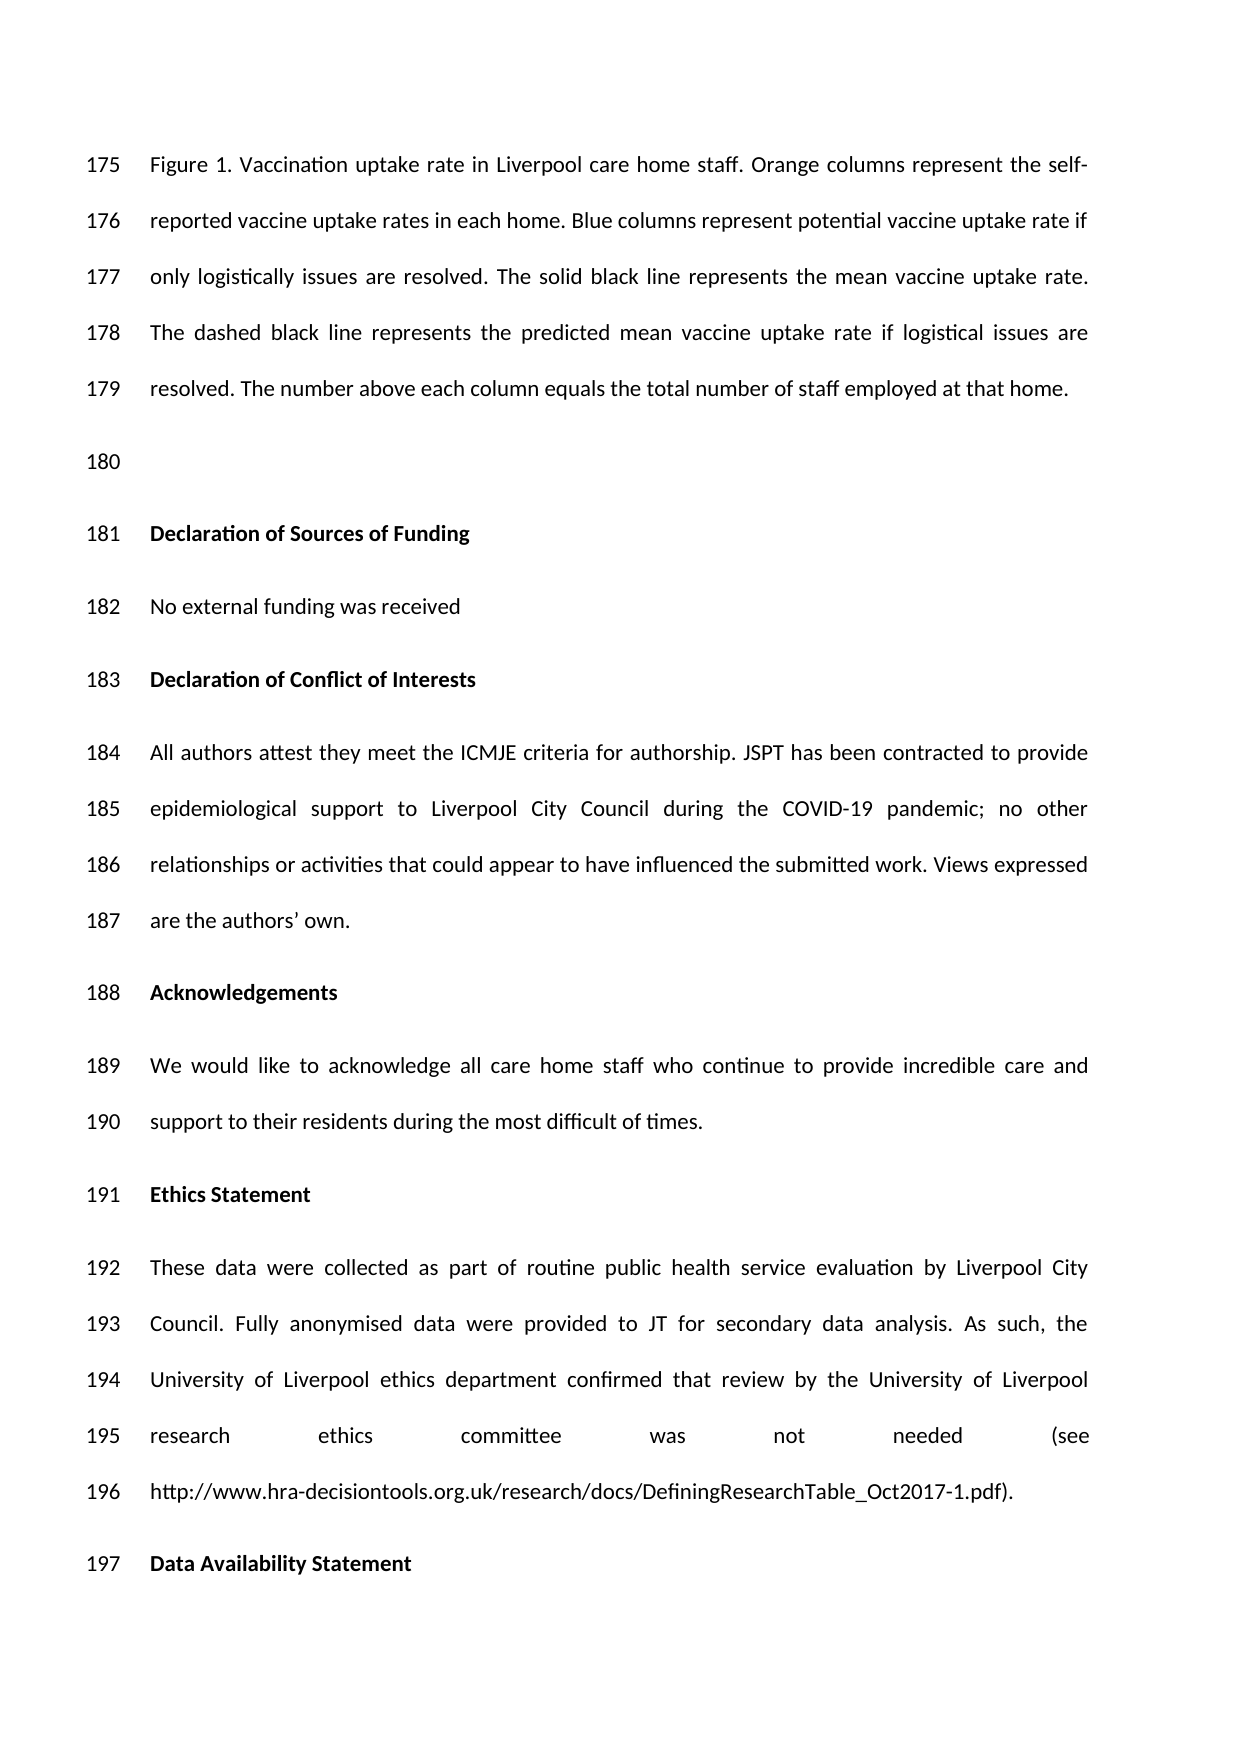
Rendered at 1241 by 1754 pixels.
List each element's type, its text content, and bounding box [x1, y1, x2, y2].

text These data were collected as part of routine public health service evaluation by Liverpool City Council. Fully anonymised data were provided to JT for secondary data analysis. As such, the University of Liverpool ethics department confirmed that review by the University of Liverpool research ethics committee was not needed (see http://www.hra-decisiontools.org.uk/research/docs/DefiningResearchTable_Oct2017-1.pdf). [150, 1253, 1090, 1505]
text Declaration of Conflict of Interests [150, 665, 1090, 693]
text No external funding was received [150, 592, 1090, 620]
text We would like to acknowledge all care home staff who continue to provide incredible care and support to their residents during the most difficult of times. [150, 1051, 1090, 1135]
text Figure 1. Vaccination uptake rate in Liverpool care home staff. Orange columns represent the self-reported vaccine uptake rates in each home. Blue columns represent potential vaccine uptake rate if only logistically issues are resolved. The solid black line represents the mean vaccine uptake rate. The dashed black line represents the predicted mean vaccine uptake rate if logistical issues are resolved. The number above each column equals the total number of staff employed at that home. [150, 150, 1090, 402]
text Declaration of Sources of Funding [150, 519, 1090, 548]
text Ethics Statement [150, 1180, 1090, 1208]
text Data Availability Statement [150, 1549, 1090, 1578]
text Acknowledgements [150, 978, 1090, 1007]
text All authors attest they meet the ICMJE criteria for authorship. JSPT has been contracted to provide epidemiological support to Liverpool City Council during the COVID-19 pandemic; no other relationships or activities that could appear to have influenced the submitted work. Views expressed are the authors’ own. [150, 738, 1090, 934]
